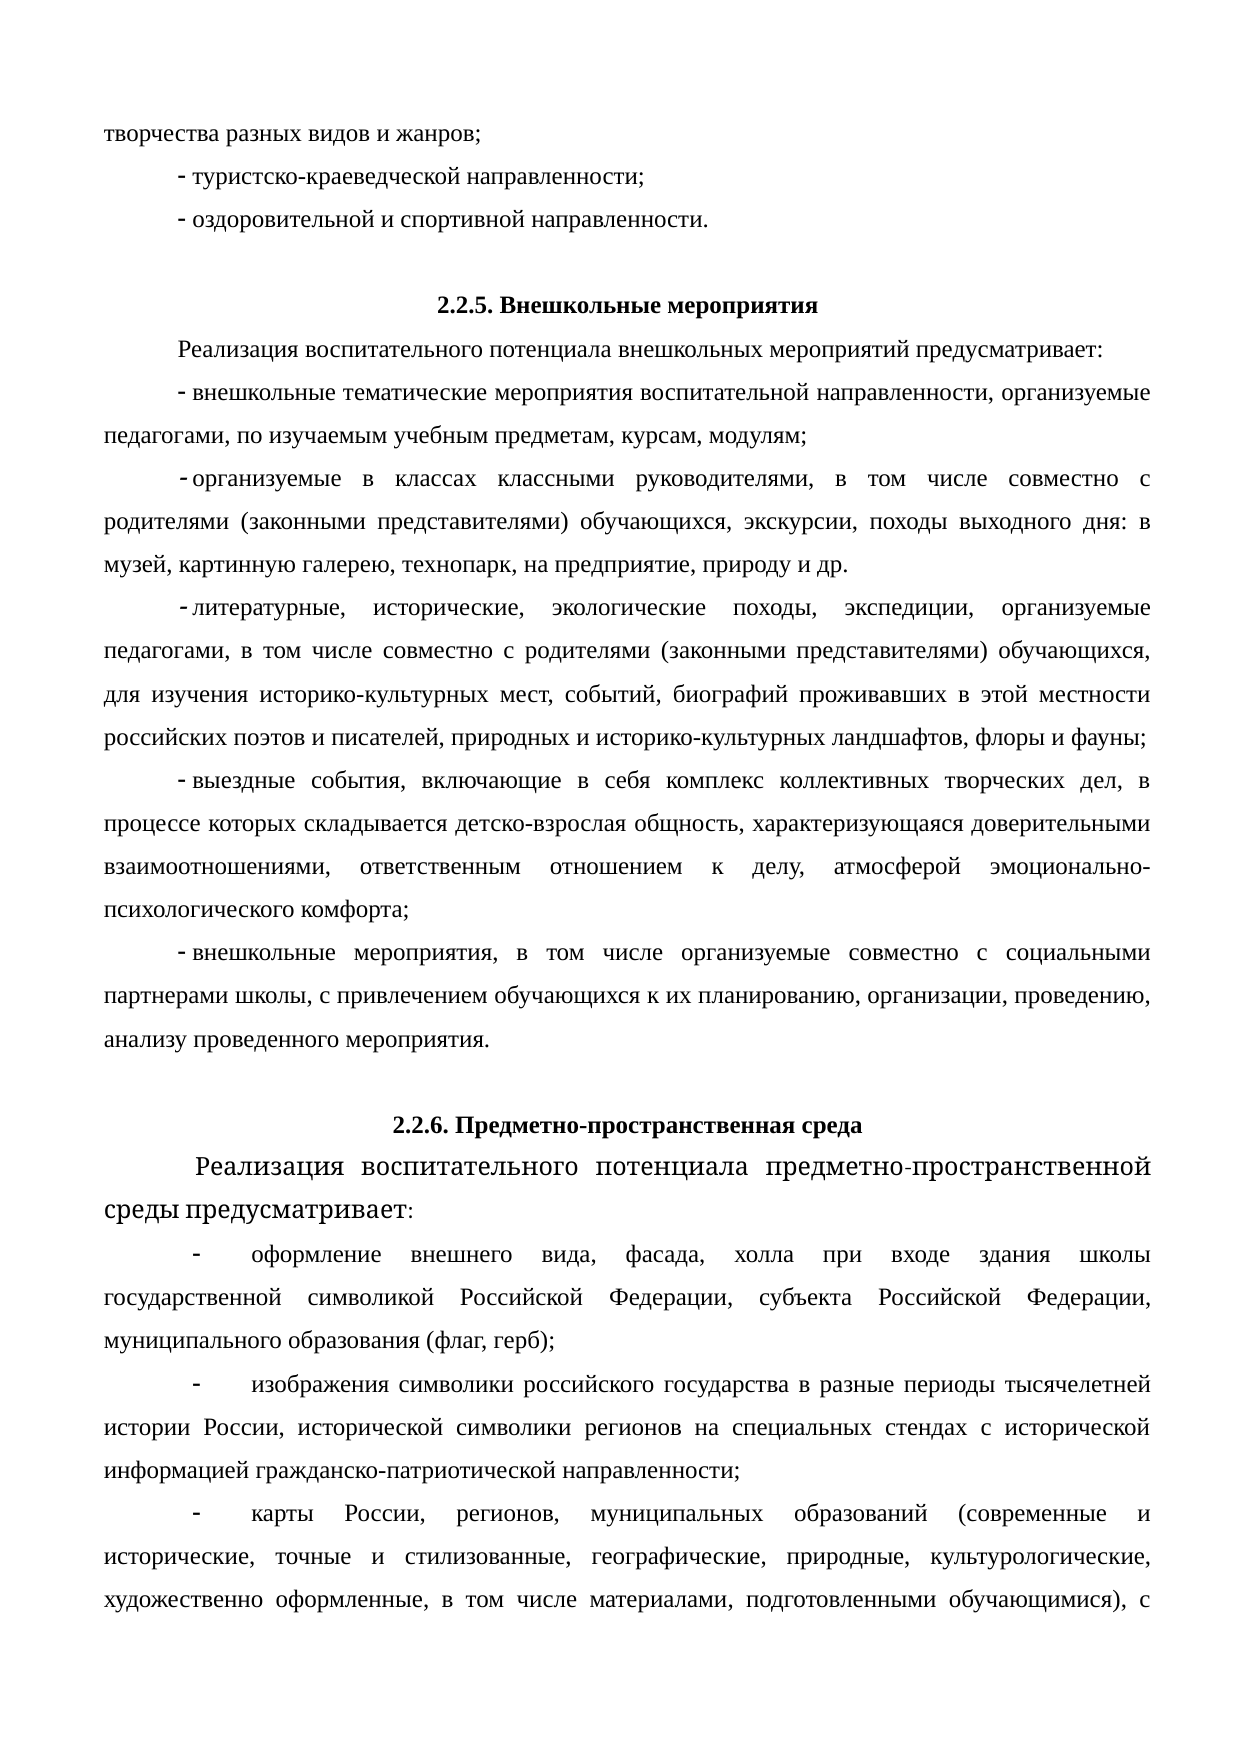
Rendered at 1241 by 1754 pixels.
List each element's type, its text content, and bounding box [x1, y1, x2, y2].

list оздоровительной и спортивной направленности. [103, 204, 1152, 233]
list организуемые в классах классными руководителями, в том числе совместно с родителями (законными представителями) обучающихся, экскурсии, походы выходного дня: в музей, картинную галерею, технопарк, на предприятие, природу и др. [103, 463, 1152, 578]
text 2.2.6. Предметно-пространственная среда [103, 1110, 1152, 1139]
list оформление внешнего вида, фасада, холла при входе здания школы государственной символикой Российской Федерации, субъекта Российской Федерации, муниципального образования (флаг, герб); [103, 1239, 1152, 1354]
text 2.2.5. Внешкольные мероприятия [103, 291, 1152, 319]
list литературные, исторические, экологические походы, экспедиции, организуемые педагогами, в том числе совместно с родителями (законными представителями) обучающихся, для изучения историко-культурных мест, событий, биографий проживавших в этой местности российских поэтов и писателей, природных и историко-культурных ландшафтов, флоры и фауны; [103, 592, 1152, 751]
text Реализация воспитательного потенциала предметно-пространственной среды предусматривает: [103, 1153, 1152, 1225]
list туристско-краеведческой направленности; [103, 161, 1152, 190]
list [103, 1498, 1152, 1613]
list внешкольные мероприятия, в том числе организуемые совместно с социальными партнерами школы, с привлечением обучающихся к их планированию, организации, проведению, анализу проведенного мероприятия. [103, 937, 1152, 1052]
list изображения символики российского государства в разные периоды тысячелетней истории России, исторической символики регионов на специальных стендах с исторической информацией гражданско-патриотической направленности; [103, 1369, 1152, 1484]
list выездные события, включающие в себя комплекс коллективных творческих дел, в процессе которых складывается детско-взрослая общность, характеризующаяся доверительными взаимоотношениями, ответственным отношением к делу, атмосферой эмоционально-психологического комфорта; [103, 765, 1152, 923]
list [103, 118, 1152, 147]
list внешкольные тематические мероприятия воспитательной направленности, организуемые педагогами, по изучаемым учебным предметам, курсам, модулям; [103, 377, 1152, 449]
text Реализация воспитательного потенциала внешкольных мероприятий предусматривает: [103, 334, 1152, 362]
